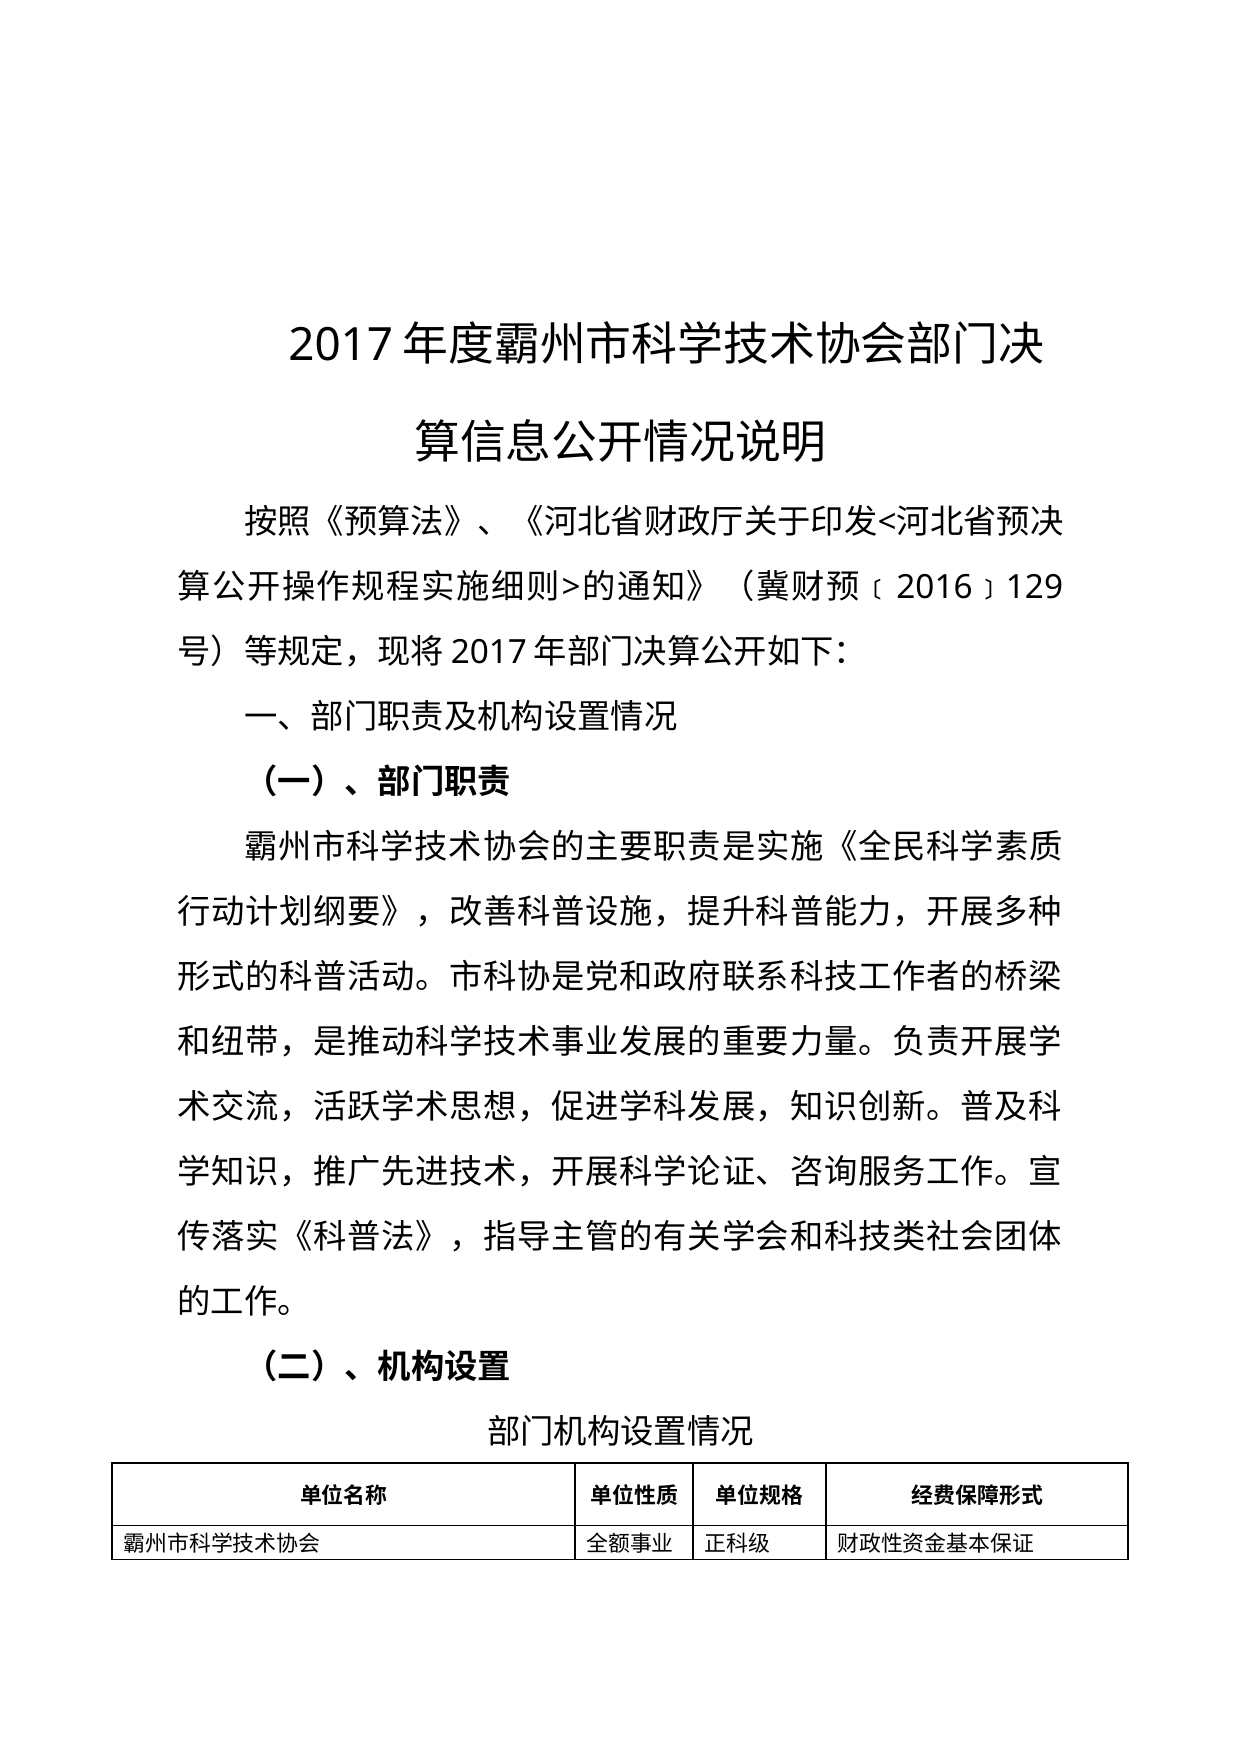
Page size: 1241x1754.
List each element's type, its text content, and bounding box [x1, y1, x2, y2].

table_cell 财政性资金基本保证 [827, 1526, 1127, 1558]
table_header 单位性质 [576, 1464, 692, 1524]
text 2017年度霸州市科学技术协会部门决算信息公开情况说明 [177, 292, 1063, 487]
text 霸州市科学技术协会的主要职责是实施《全民科学素质行动计划纲要》，改善科普设施，提升科普能力，开展多种形式的科普活动。市科协是党和政府联系科技工作者的桥梁和纽带，是推动科学技术事业发展的重要力量。负责开展学术交流，活跃学术思想，促进学科发展，知识创新。普及科学知识，推广先进技术，开展科学论证、咨询服务工作。宣传落实《科普法》，指导主管的有关学会和科技类社会团体的工作。 [177, 812, 1063, 1332]
table_cell 正科级 [694, 1526, 825, 1558]
table_cell 霸州市科学技术协会 [113, 1526, 574, 1558]
text 部门机构设置情况 [177, 1397, 1063, 1462]
table_header 经费保障形式 [827, 1464, 1127, 1524]
text 按照《预算法》、《河北省财政厅关于印发<河北省预决算公开操作规程实施细则>的通知》（冀财预﹝2016﹞129号）等规定，现将2017年部门决算公开如下： [177, 487, 1063, 682]
table_header 单位名称 [113, 1464, 574, 1524]
text （一）、部门职责 [177, 747, 1063, 812]
list 部门职责及机构设置情况 [177, 682, 1063, 747]
text （二）、机构设置 [177, 1332, 1063, 1397]
table_cell 全额事业 [576, 1526, 692, 1558]
table_header 单位规格 [694, 1464, 825, 1524]
